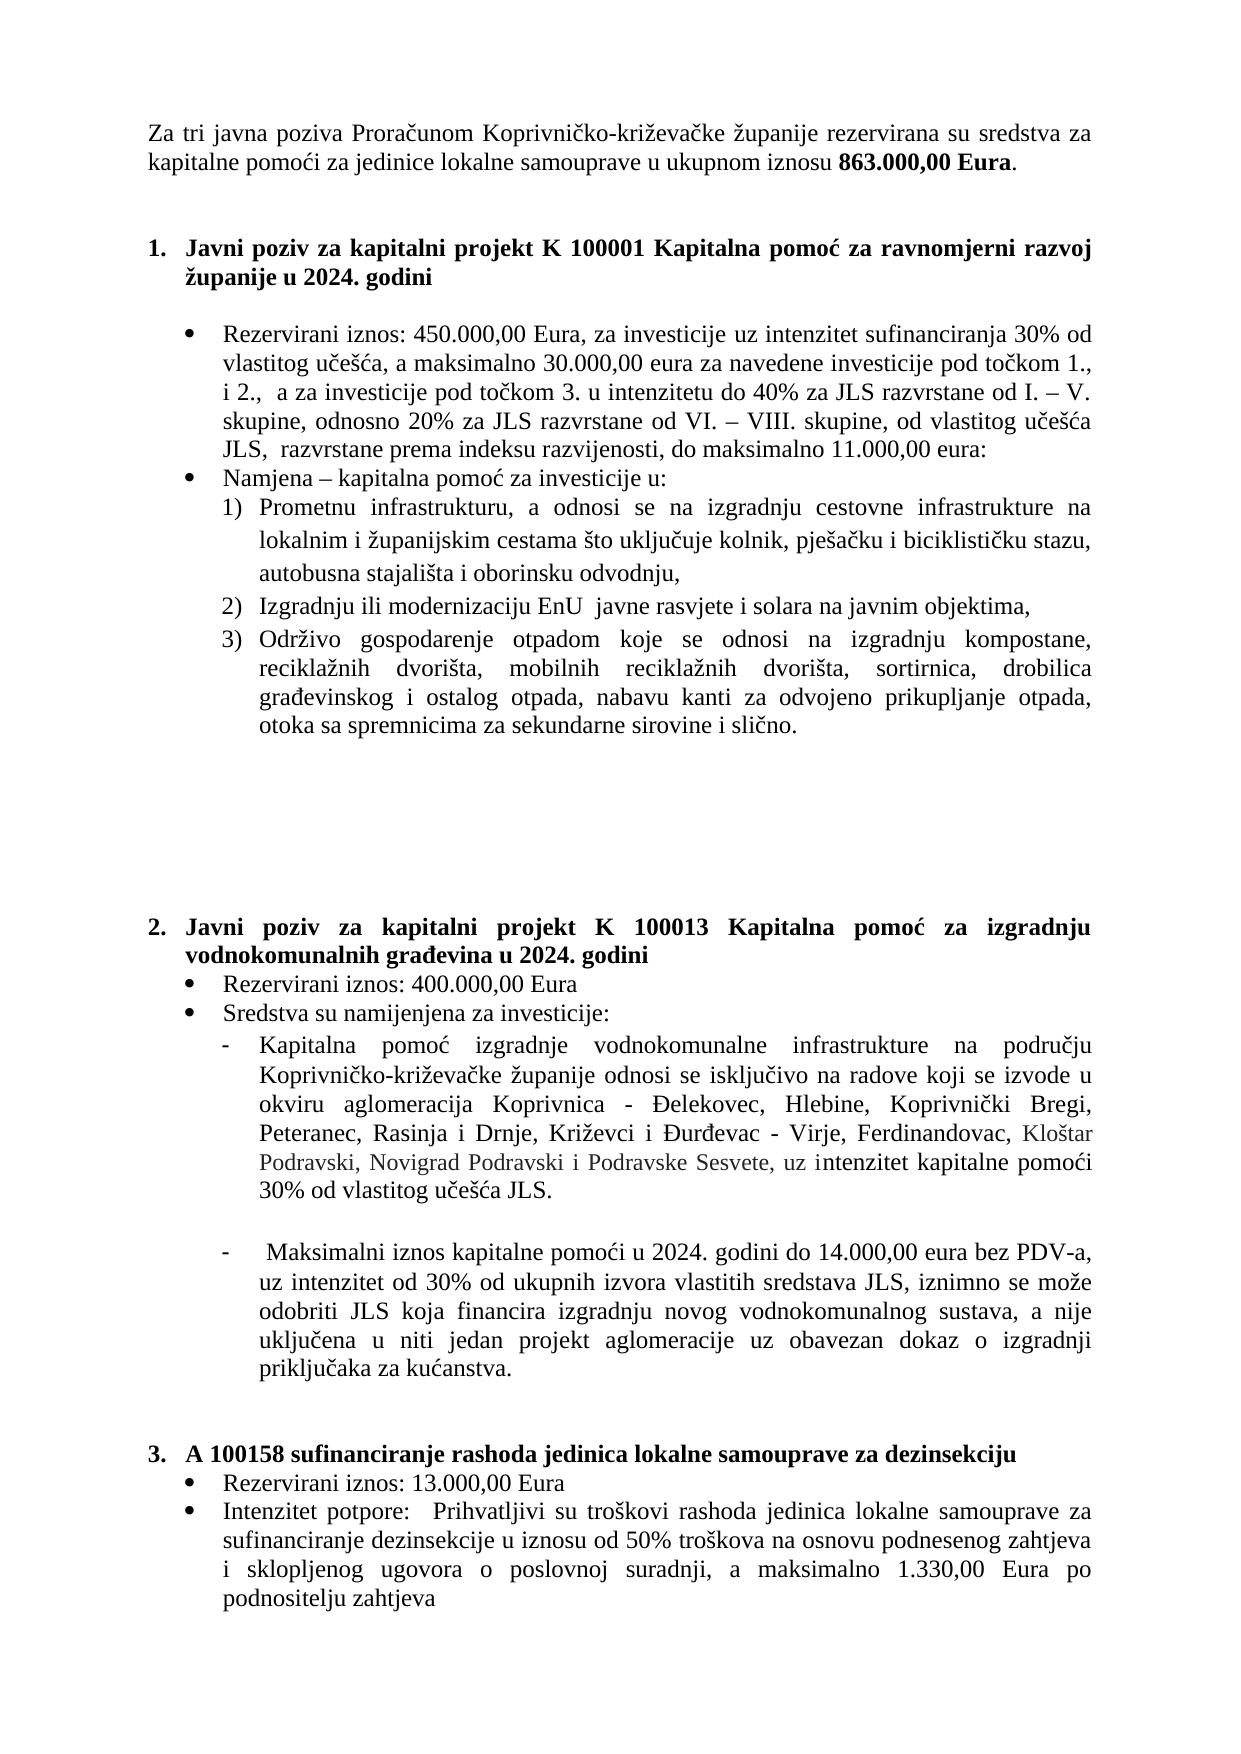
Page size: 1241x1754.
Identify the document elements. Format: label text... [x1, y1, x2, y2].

text Za tri javna poziva Proračunom Koprivničko-križevačke županije rezervirana su sredstva za kapitalne pomoći za jedinice lokalne samouprave u ukupnom iznosu 863.000,00 Eura. [148, 118, 1093, 176]
list Maksimalni iznos kapitalne pomoći u 2024. godini do 14.000,00 eura bez PDV-a, uz intenzitet od 30% od ukupnih izvora vlastitih sredstava JLS, iznimno se može odobriti JLS koja financira izgradnju novog vodnokomunalnog sustava, a nije uključena u niti jedan projekt aglomeracije uz obavezan dokaz o izgradnji priključaka za kućanstva. [221, 1233, 1093, 1382]
list Prometnu infrastrukturu, a odnosi se na izgradnju cestovne infrastrukture na lokalnim i županijskim cestama što uključuje kolnik, pješačku i biciklističku stazu, autobusna stajališta i oborinsku odvodnju, [221, 492, 1093, 587]
list Rezervirani iznos: 13.000,00 Eura [185, 1468, 1093, 1496]
list Javni poziv za kapitalni projekt K 100001 Kapitalna pomoć za ravnomjerni razvoj županije u 2024. godini [148, 233, 1093, 291]
list Rezervirani iznos: 450.000,00 Eura, za investicije uz intenzitet sufinanciranja 30% od vlastitog učešća, a maksimalno 30.000,00 eura za navedene investicije pod točkom 1., i 2., a za investicije pod točkom 3. u intenzitetu do 40% za JLS razvrstane od I. – V. skupine, odnosno 20% za JLS razvrstane od VI. – VIII. skupine, od vlastitog učešća JLS, razvrstane prema indeksu razvijenosti, do maksimalno 11.000,00 eura: [185, 319, 1093, 463]
list Namjena – kapitalna pomoć za investicije u: [185, 463, 1093, 492]
list A 100158 sufinanciranje rashoda jedinica lokalne samouprave za dezinsekciju [148, 1439, 1093, 1468]
list Sredstva su namijenjena za investicije: [185, 998, 1093, 1027]
list Održivo gospodarenje otpadom koje se odnosi na izgradnju kompostane, reciklažnih dvorišta, mobilnih reciklažnih dvorišta, sortirnica, drobilica građevinskog i ostalog otpada, nabavu kanti za odvojeno prikupljanje otpada, otoka sa spremnicima za sekundarne sirovine i slično. [221, 624, 1093, 739]
list Rezervirani iznos: 400.000,00 Eura [185, 969, 1093, 998]
list Kapitalna pomoć izgradnje vodnokomunalne infrastrukture na području Koprivničko-križevačke županije odnosi se isključivo na radove koji se izvode u okviru aglomeracija Koprivnica - Đelekovec, Hlebine, Koprivnički Bregi, Peteranec, Rasinja i Drnje, Križevci i Đurđevac - Virje, Ferdinandovac, Kloštar Podravski, Novigrad Podravski i Podravske Sesvete, uz intenzitet kapitalne pomoći 30% od vlastitog učešća JLS. [221, 1027, 1093, 1204]
list Javni poziv za kapitalni projekt K 100013 Kapitalna pomoć za izgradnju vodnokomunalnih građevina u 2024. godini [148, 912, 1093, 969]
list Izgradnju ili modernizaciju EnU javne rasvjete i solara na javnim objektima, [221, 591, 1093, 620]
list Intenzitet potpore: Prihvatljivi su troškovi rashoda jedinica lokalne samouprave za sufinanciranje dezinsekcije u iznosu od 50% troškova na osnovu podnesenog zahtjeva i sklopljenog ugovora o poslovnoj suradnji, a maksimalno 1.330,00 Eura po podnositelju zahtjeva [185, 1496, 1093, 1611]
